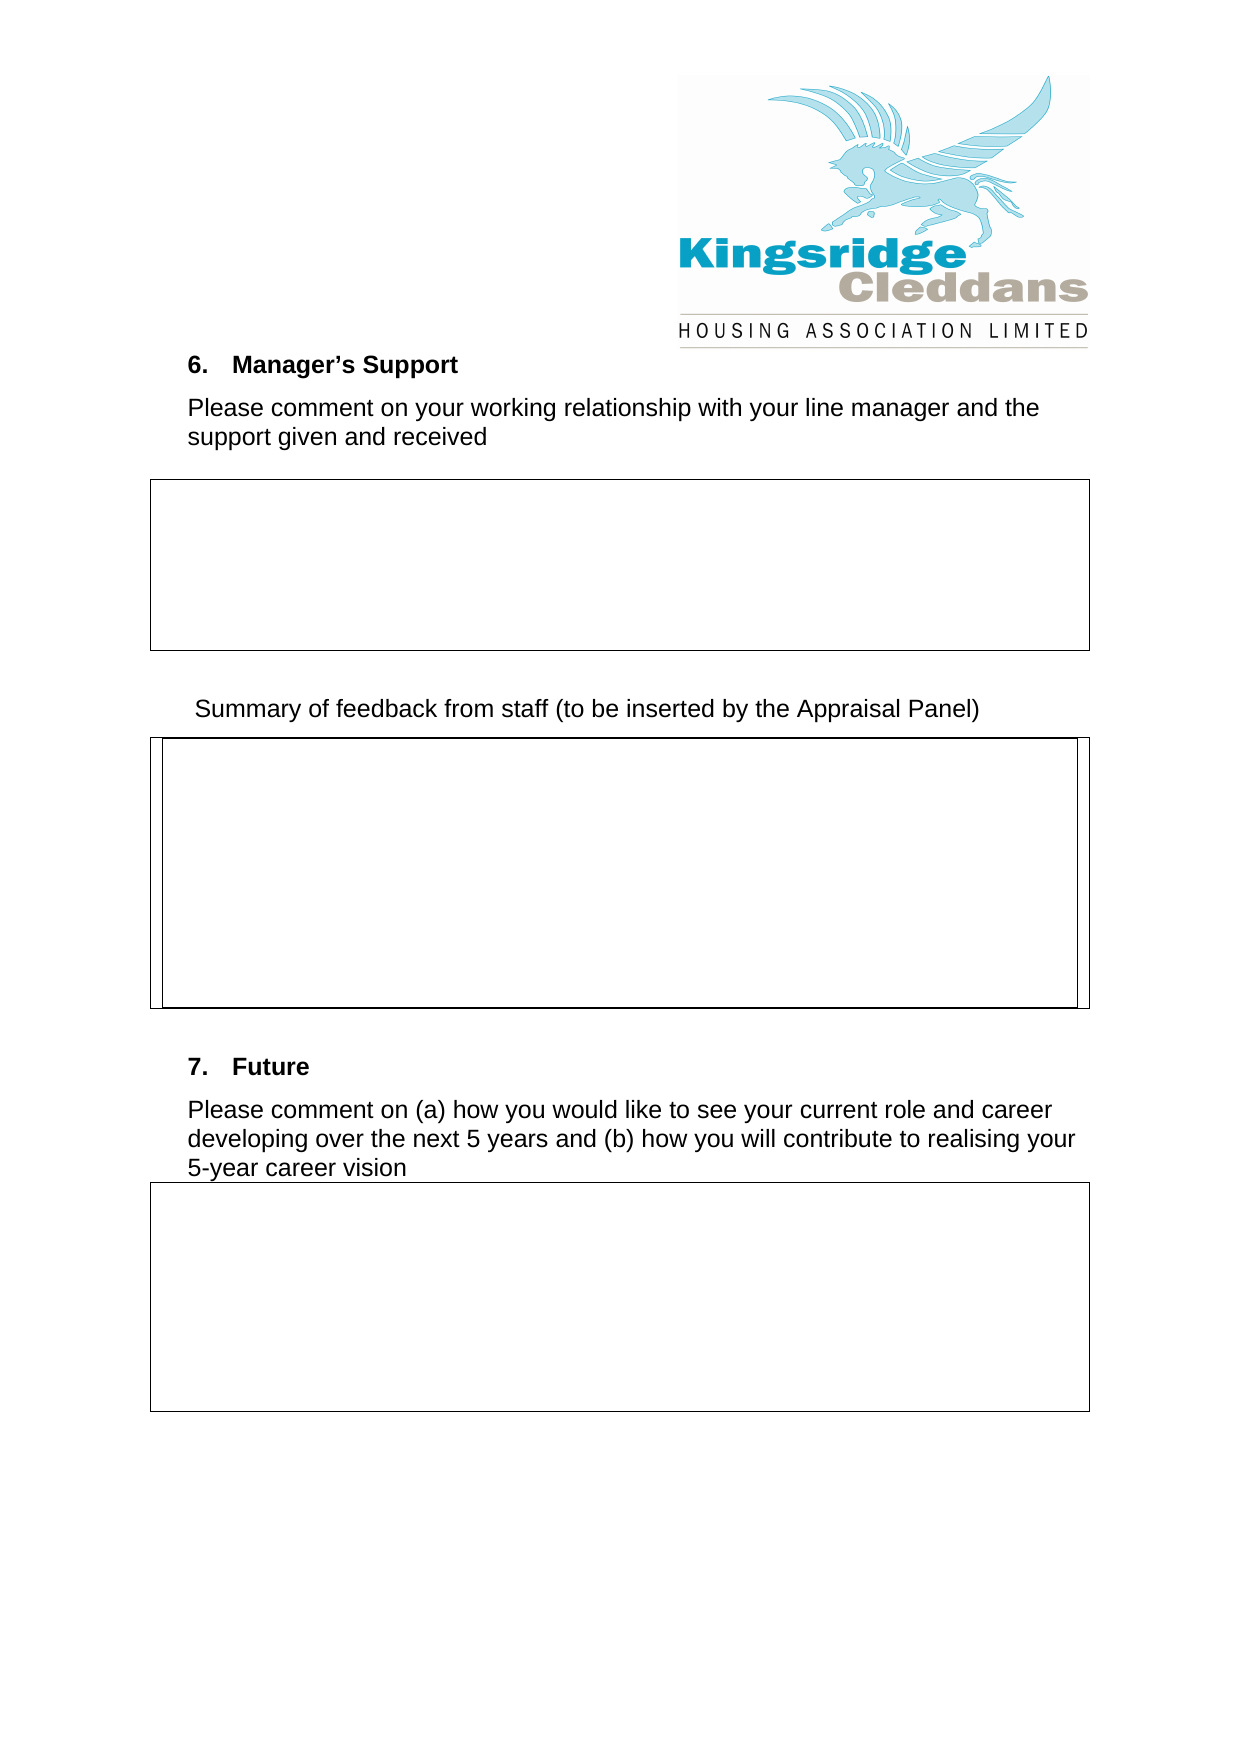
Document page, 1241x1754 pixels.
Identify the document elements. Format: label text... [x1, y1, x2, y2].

text Please comment on your working relationship with your line manager and the support given and received [187, 393, 1090, 451]
list Manager’s Support [187, 350, 1090, 379]
table_header [151, 1183, 1089, 1411]
table_header [1078, 738, 1089, 1008]
table_header [151, 480, 1089, 650]
text Summary of feedback from staff (to be inserted by the Appraisal Panel) [194, 694, 1090, 723]
list Future [187, 1052, 1090, 1081]
table_header [163, 739, 1077, 1007]
text Please comment on (a) how you would like to see your current role and career developing over the next 5 years and (b) how you will contribute to realising your 5-year career vision [187, 1096, 1090, 1182]
picture [677, 75, 1091, 350]
table_header [151, 738, 162, 1008]
